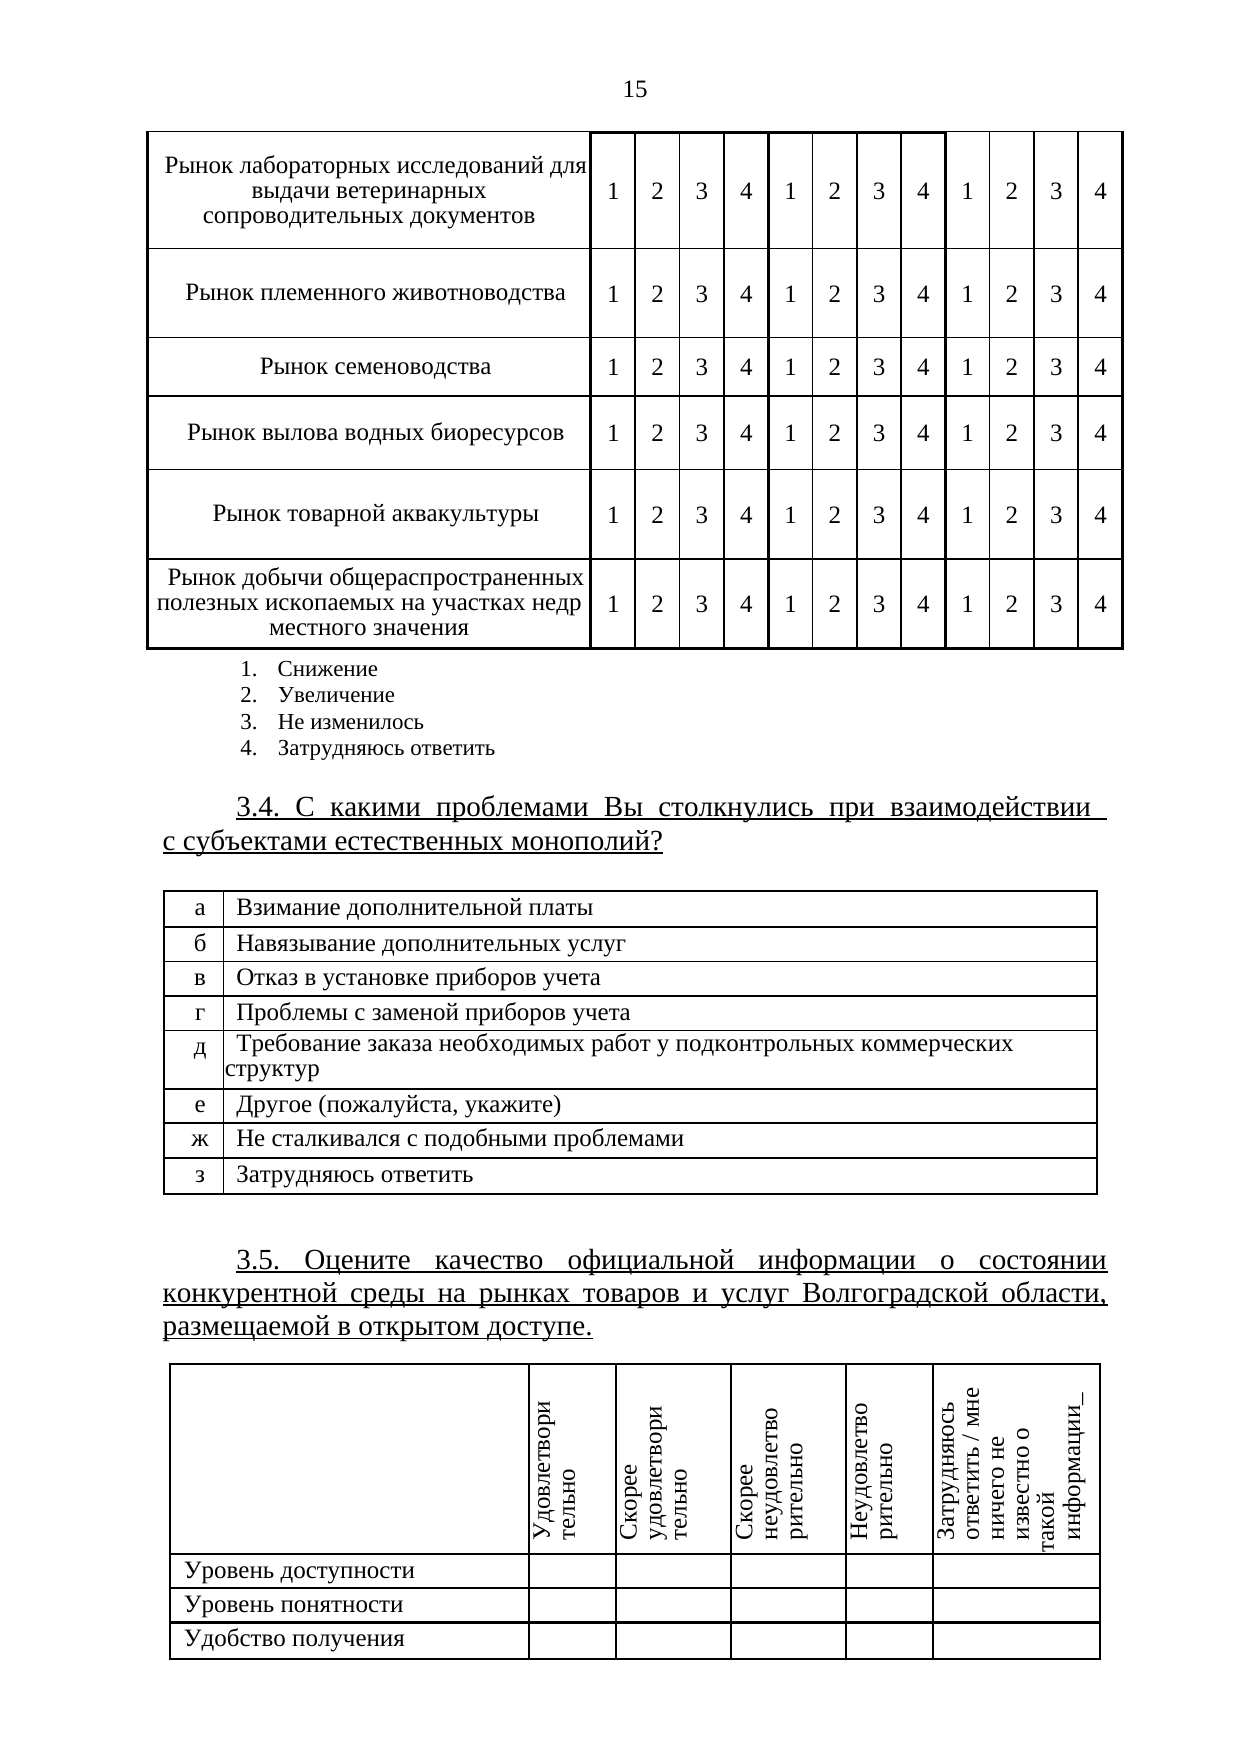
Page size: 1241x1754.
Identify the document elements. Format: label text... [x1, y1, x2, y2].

table_cell Затрудняюсь ответить [224, 1159, 1096, 1193]
table_cell Проблемы с заменой приборов учета [224, 997, 1096, 1030]
table_cell 3 [858, 397, 900, 469]
table_cell 2 [813, 134, 856, 248]
table_cell 1 [947, 249, 989, 337]
text 3.5. Оцените качество официальной информации о состоянии конкурентной среды на рынках товаров и услуг Волгоградской области, размещаемой в открытом доступе. [162, 1305, 1107, 1342]
table_cell 3 [1035, 132, 1077, 248]
table_cell 1 [592, 338, 634, 395]
table_cell 2 [813, 249, 856, 337]
table_cell 1 [947, 132, 989, 248]
table_cell [617, 1555, 730, 1587]
table_cell [530, 1555, 615, 1587]
table_cell 2 [813, 560, 856, 647]
list Затрудняюсь ответить [240, 734, 1107, 761]
table_cell 4 [725, 249, 767, 337]
table_cell 1 [592, 249, 634, 337]
table_cell 2 [636, 249, 679, 337]
table_header Скорее удовлетвори тельно [617, 1365, 730, 1553]
table_cell 3 [680, 560, 723, 647]
table_cell [530, 1624, 615, 1658]
table_cell 4 [902, 134, 944, 248]
table_cell 4 [1079, 470, 1121, 558]
table_cell 1 [592, 560, 634, 647]
table_cell 1 [770, 397, 812, 469]
table_cell 4 [1079, 132, 1121, 248]
table_cell Отказ в установке приборов учета [224, 962, 1096, 995]
table_cell 3 [858, 338, 900, 395]
table_cell з [165, 1159, 223, 1193]
table_cell 4 [725, 560, 767, 647]
table_cell 3 [858, 560, 900, 647]
table_cell 1 [770, 338, 812, 395]
table_cell 4 [902, 249, 944, 337]
table_cell 2 [990, 560, 1033, 647]
table_cell [847, 1589, 932, 1621]
table_cell 4 [1079, 338, 1121, 395]
table_cell 4 [1079, 560, 1121, 647]
table_cell [732, 1589, 845, 1621]
table_header Удовлетвори тельно [530, 1365, 615, 1553]
table_cell 1 [592, 470, 634, 558]
table_cell Уровень понятности [171, 1589, 528, 1621]
table_cell Рынок добычи общераспространенных полезных ископаемых на участках недр местного значения [149, 560, 589, 647]
table_cell 4 [902, 470, 944, 558]
text 3.5. Оцените качество официальной информации о состоянии конкурентной среды на рынках товаров и услуг Волгоградской области, размещаемой в открытом доступе. [162, 1242, 1107, 1304]
list Снижение [240, 655, 1107, 681]
table_cell [617, 1589, 730, 1621]
table_cell 2 [636, 338, 679, 395]
table_cell д [165, 1031, 223, 1088]
table_cell 1 [592, 134, 634, 248]
table_cell [934, 1555, 1099, 1587]
table_cell 3 [1035, 249, 1077, 337]
table_cell 4 [902, 397, 944, 469]
table_cell 2 [990, 397, 1033, 469]
table_cell [847, 1624, 932, 1658]
table_cell 1 [947, 560, 989, 647]
table_cell 1 [947, 397, 989, 469]
table_cell 3 [680, 397, 723, 469]
table_cell Другое (пожалуйста, укажите) [224, 1090, 1096, 1122]
table_cell Рынок товарной аквакультуры [149, 470, 589, 558]
table_header Скорее неудовлетво рительно [732, 1365, 845, 1553]
table_cell 3 [858, 249, 900, 337]
table_cell 3 [1035, 560, 1077, 647]
table_cell Уровень доступности [171, 1555, 528, 1587]
list Не изменилось [240, 708, 1107, 734]
table_header [171, 1365, 528, 1553]
table_cell Рынок вылова водных биоресурсов [149, 397, 589, 469]
table_cell ж [165, 1124, 223, 1157]
table_cell 4 [1079, 397, 1121, 469]
table_cell Навязывание дополнительных услуг [224, 928, 1096, 961]
table_cell 3 [680, 470, 723, 558]
table_cell 4 [1079, 249, 1121, 337]
text 3.4. С какими проблемами Вы столкнулись при взаимодействии с субъектами естественных монополий? [162, 789, 1107, 856]
table_cell в [165, 962, 223, 995]
table_cell 2 [990, 249, 1033, 337]
table_cell [934, 1589, 1099, 1621]
table_cell [732, 1555, 845, 1587]
table_cell [732, 1624, 845, 1658]
table_cell 3 [858, 470, 900, 558]
table_cell Рынок племенного животноводства [149, 249, 589, 337]
table_header Взимание дополнительной платы [224, 892, 1096, 926]
table_cell 3 [1035, 470, 1077, 558]
table_cell 1 [770, 470, 812, 558]
table_cell 2 [813, 470, 856, 558]
table_cell б [165, 928, 223, 961]
table_cell 2 [636, 397, 679, 469]
table_cell 2 [636, 134, 679, 248]
table_cell Требование заказа необходимых работ у подконтрольных коммерческих структур [224, 1031, 1096, 1088]
table_cell 2 [636, 470, 679, 558]
table_cell 4 [725, 470, 767, 558]
table_cell 1 [770, 249, 812, 337]
table_cell 3 [858, 134, 900, 248]
table_cell 3 [680, 134, 723, 248]
table_cell 4 [902, 560, 944, 647]
table_cell [530, 1589, 615, 1621]
table_cell 2 [813, 397, 856, 469]
table_cell [934, 1624, 1099, 1658]
table_cell 3 [1035, 397, 1077, 469]
list Увеличение [240, 681, 1107, 708]
table_cell 2 [636, 560, 679, 647]
table_cell 2 [990, 338, 1033, 395]
table_header Затрудняюсь ответить / мне ничего не известно о такой информации [934, 1365, 1099, 1553]
table_cell 1 [947, 338, 989, 395]
table_cell 3 [1035, 338, 1077, 395]
table_cell 1 [947, 470, 989, 558]
table_cell Удобство получения [171, 1624, 528, 1658]
table_header а [165, 892, 223, 926]
table_cell Рынок лабораторных исследований для выдачи ветеринарных сопроводительных документов [149, 132, 589, 248]
table_cell 4 [725, 134, 767, 248]
table_cell 4 [902, 338, 944, 395]
table_cell 2 [990, 470, 1033, 558]
table_cell 1 [770, 134, 812, 248]
table_header Неудовлетво рительно [847, 1365, 932, 1553]
table_cell 3 [680, 249, 723, 337]
table_cell 1 [592, 397, 634, 469]
table_cell [617, 1624, 730, 1658]
table_cell 3 [680, 338, 723, 395]
table_cell е [165, 1090, 223, 1122]
table_cell Рынок семеноводства [149, 338, 589, 395]
table_cell Не сталкивался с подобными проблемами [224, 1124, 1096, 1157]
table_cell 4 [725, 397, 767, 469]
table_cell г [165, 997, 223, 1030]
table_cell [847, 1555, 932, 1587]
table_cell 2 [813, 338, 856, 395]
table_cell 4 [725, 338, 767, 395]
table_cell 2 [990, 132, 1033, 248]
table_cell 1 [770, 560, 812, 647]
